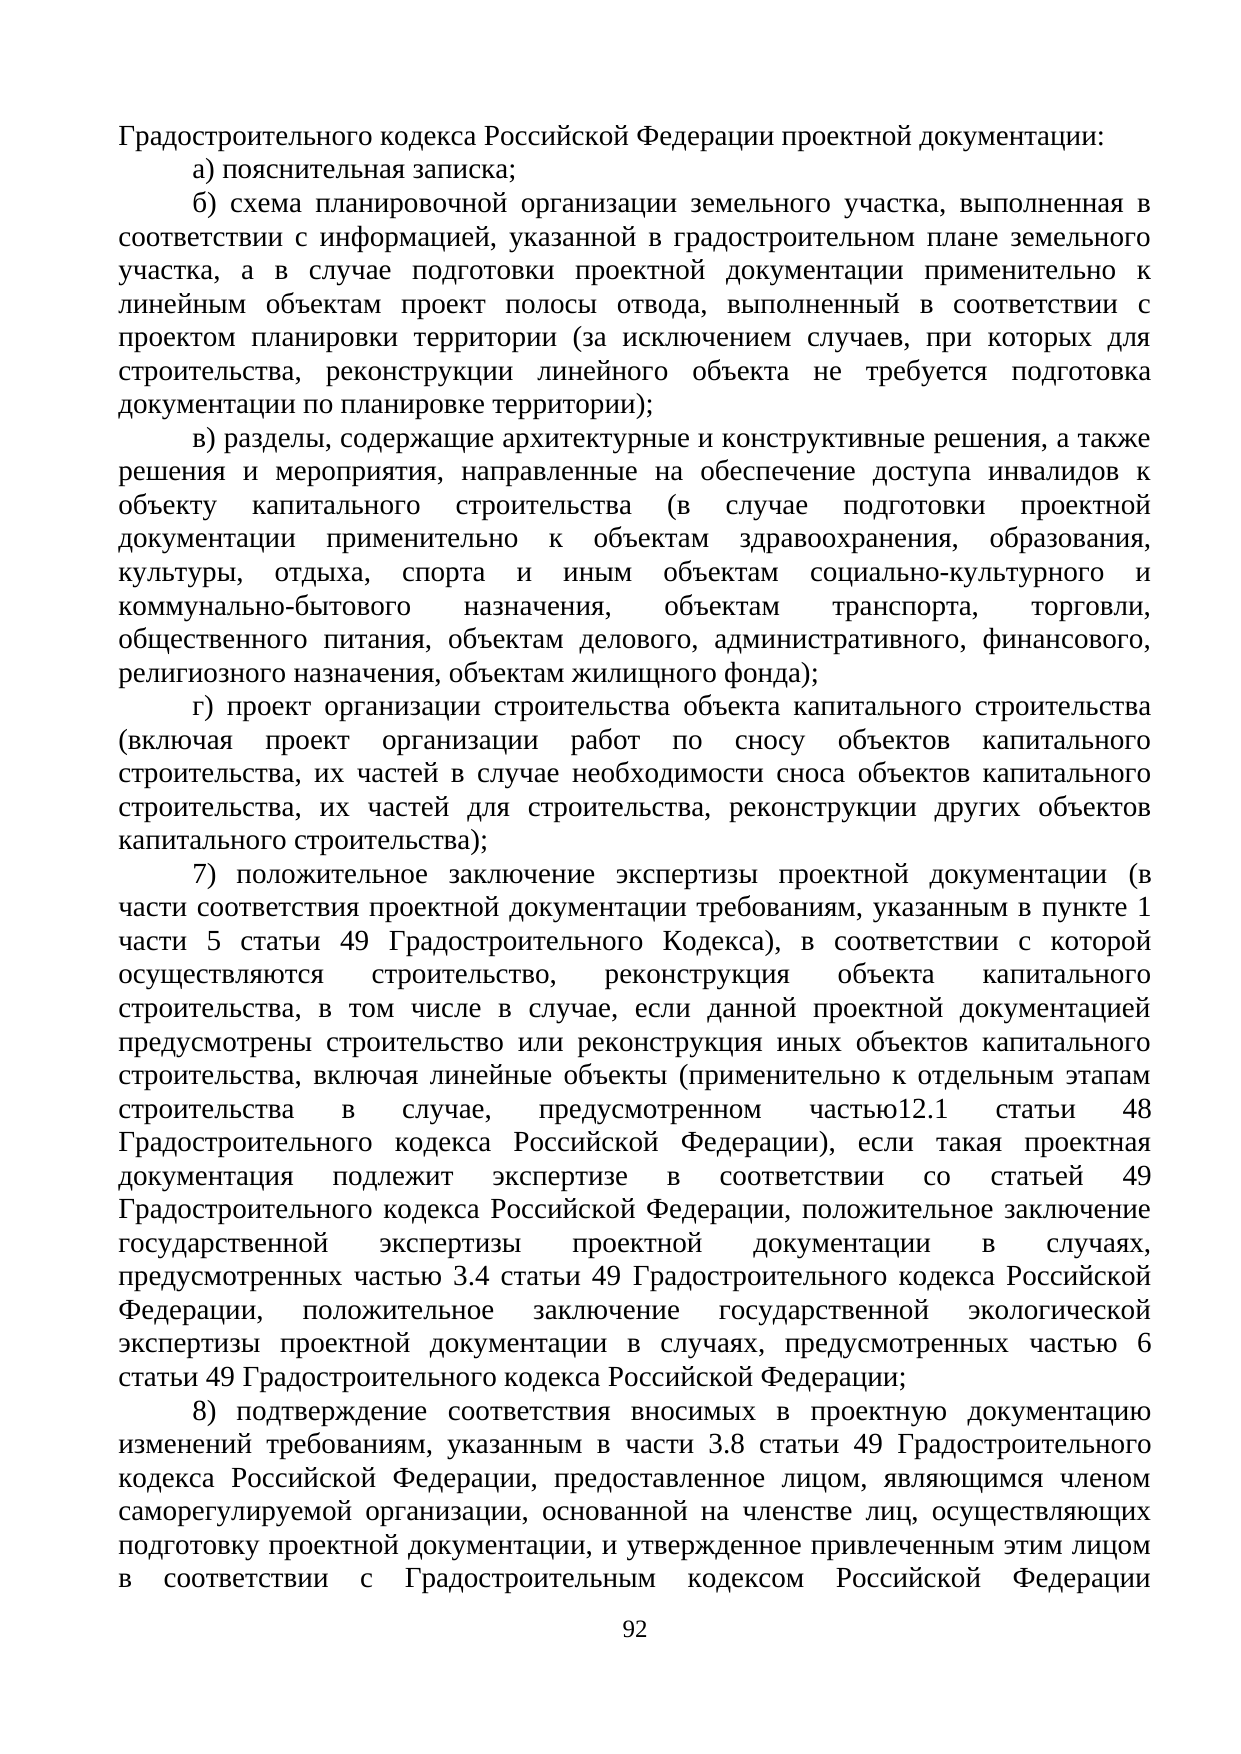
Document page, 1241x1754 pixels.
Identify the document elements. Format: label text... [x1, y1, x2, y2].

text в) разделы, содержащие архитектурные и конструктивные решения, а также решения и мероприятия, направленные на обеспечение доступа инвалидов к объекту капитального строительства (в случае подготовки проектной документации применительно к объектам здравоохранения, образования, культуры, отдыха, спорта и иным объектам социально-культурного и коммунально-бытового назначения, объектам транспорта, торговли, общественного питания, объектам делового, административного, финансового, религиозного назначения, объектам жилищного фонда); [118, 420, 1152, 688]
list положительное заключение экспертизы проектной документации (в части соответствия проектной документации требованиям, указанным в пункте 1 части 5 статьи 49 Градостроительного Кодекса), в соответствии с которой осуществляются строительство, реконструкция объекта капитального строительства, в том числе в случае, если данной проектной документацией предусмотрены строительство или реконструкция иных объектов капитального строительства, включая линейные объекты (применительно к отдельным этапам строительства в случае, предусмотренном частью12.1 статьи 48 Градостроительного кодекса Российской Федерации), если такая проектная документация подлежит экспертизе в соответствии со статьей 49 Градостроительного кодекса Российской Федерации, положительное заключение государственной экспертизы проектной документации в случаях, предусмотренных частью 3.4 статьи 49 Градостроительного кодекса Российской Федерации, положительное заключение государственной экологической экспертизы проектной документации в случаях, предусмотренных частью 6 статьи 49 Градостроительного кодекса Российской Федерации; [118, 856, 1152, 1393]
text б) схема планировочной организации земельного участка, выполненная в соответствии с информацией, указанной в градостроительном плане земельного участка, а в случае подготовки проектной документации применительно к линейным объектам проект полосы отвода, выполненный в соответствии с проектом планировки территории (за исключением случаев, при которых для строительства, реконструкции линейного объекта не требуется подготовка документации по планировке территории); [118, 185, 1152, 420]
text г) проект организации строительства объекта капитального строительства (включая проект организации работ по сносу объектов капитального строительства, их частей в случае необходимости сноса объектов капитального строительства, их частей для строительства, реконструкции других объектов капитального строительства); [118, 688, 1152, 856]
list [118, 118, 1152, 152]
text а) пояснительная записка; [118, 152, 1152, 185]
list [118, 1393, 1152, 1594]
